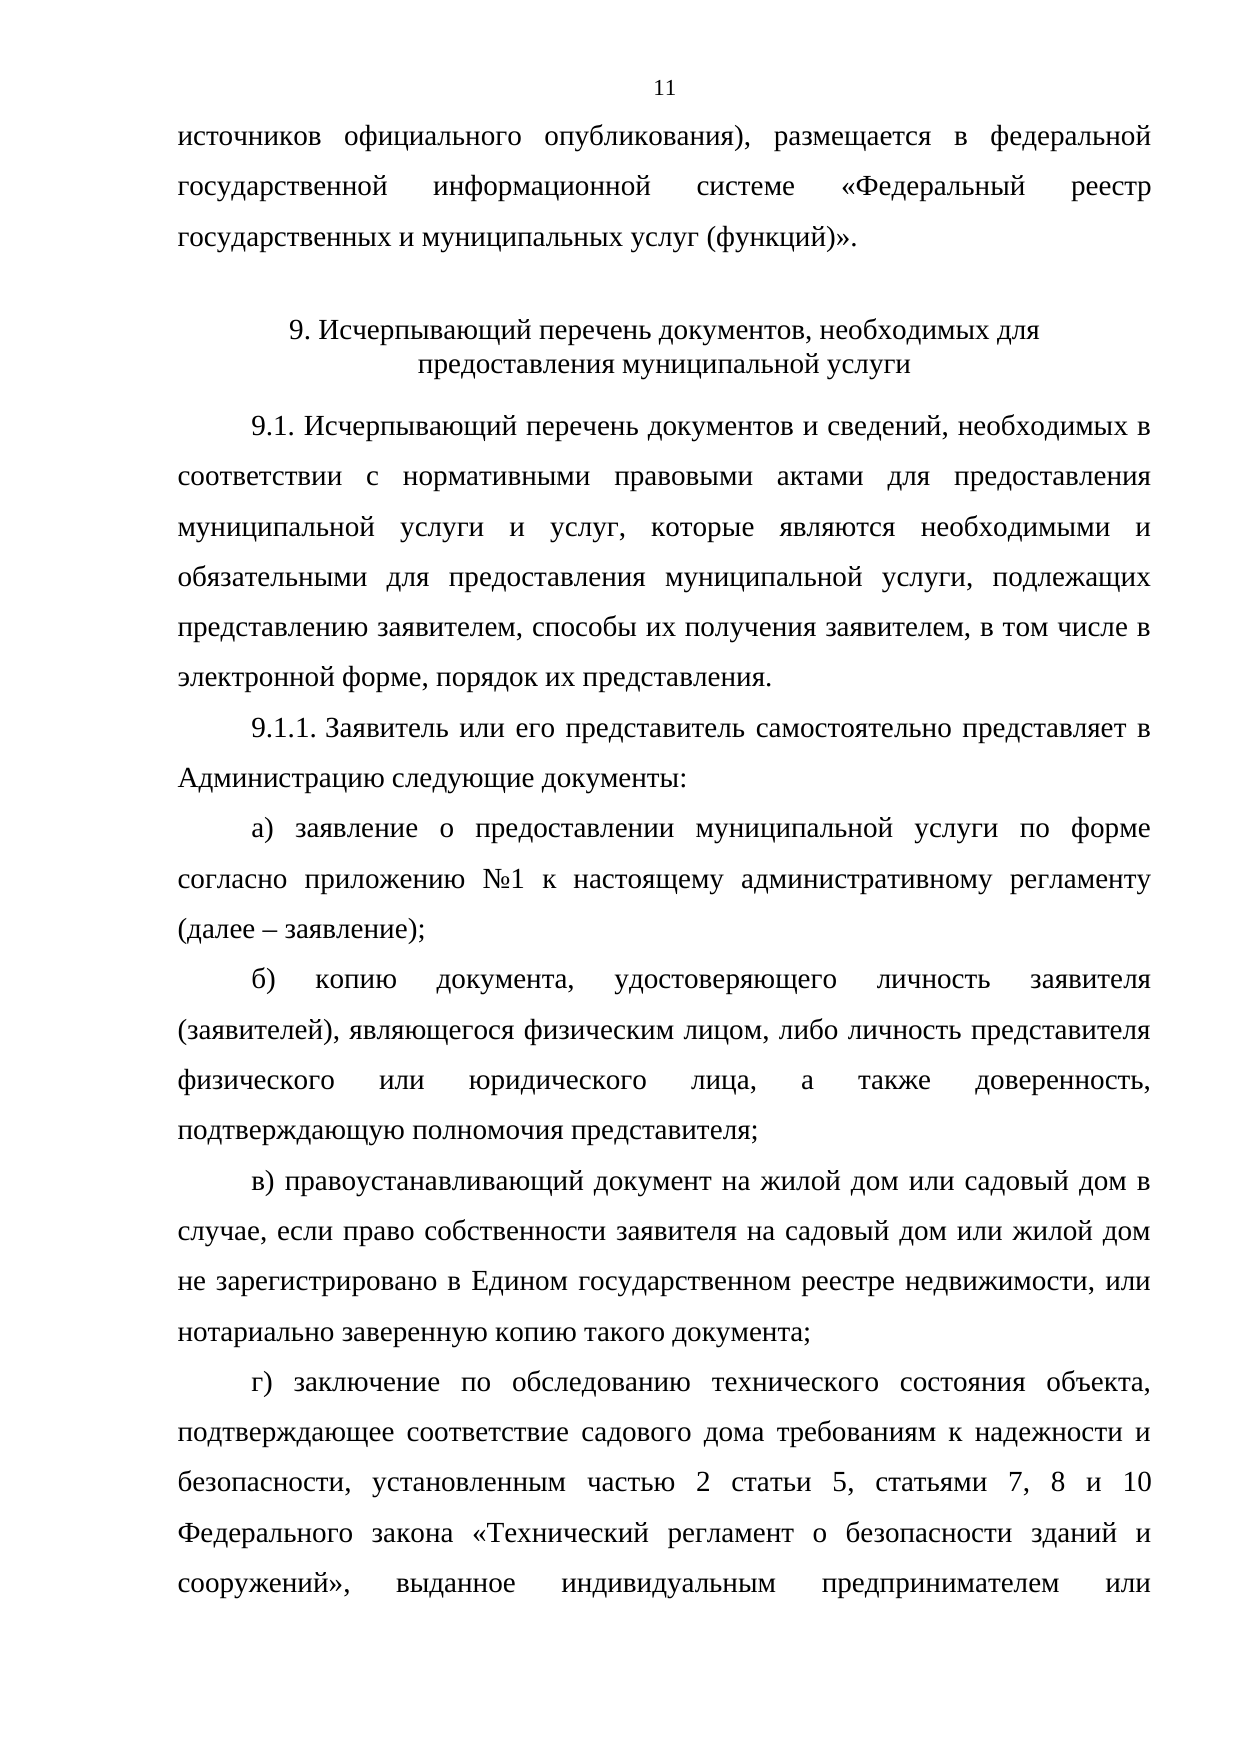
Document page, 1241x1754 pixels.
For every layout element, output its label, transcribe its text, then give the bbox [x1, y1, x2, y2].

text предоставления муниципальной услуги [177, 346, 1152, 379]
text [177, 1364, 1152, 1599]
text 9. Исчерпывающий перечень документов, необходимых для [177, 312, 1152, 346]
text 9.1.1. Заявитель или его представитель самостоятельно представляет в Администрацию следующие документы: [177, 710, 1152, 794]
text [177, 118, 1152, 252]
text б) копию документа, удостоверяющего личность заявителя (заявителей), являющегося физическим лицом, либо личность представителя физического или юридического лица, а также доверенность, подтверждающую полномочия представителя; [177, 961, 1152, 1146]
text в) правоустанавливающий документ на жилой дом или садовый дом в случае, если право собственности заявителя на садовый дом или жилой дом не зарегистрировано в Едином государственном реестре недвижимости, или нотариально заверенную копию такого документа; [177, 1163, 1152, 1347]
text а) заявление о предоставлении муниципальной услуги по форме согласно приложению №1 к настоящему административному регламенту (далее – заявление); [177, 811, 1152, 945]
text 9.1. Исчерпывающий перечень документов и сведений, необходимых в соответствии с нормативными правовыми актами для предоставления муниципальной услуги и услуг, которые являются необходимыми и обязательными для предоставления муниципальной услуги, подлежащих представлению заявителем, способы их получения заявителем, в том числе в электронной форме, порядок их представления. [177, 408, 1152, 693]
